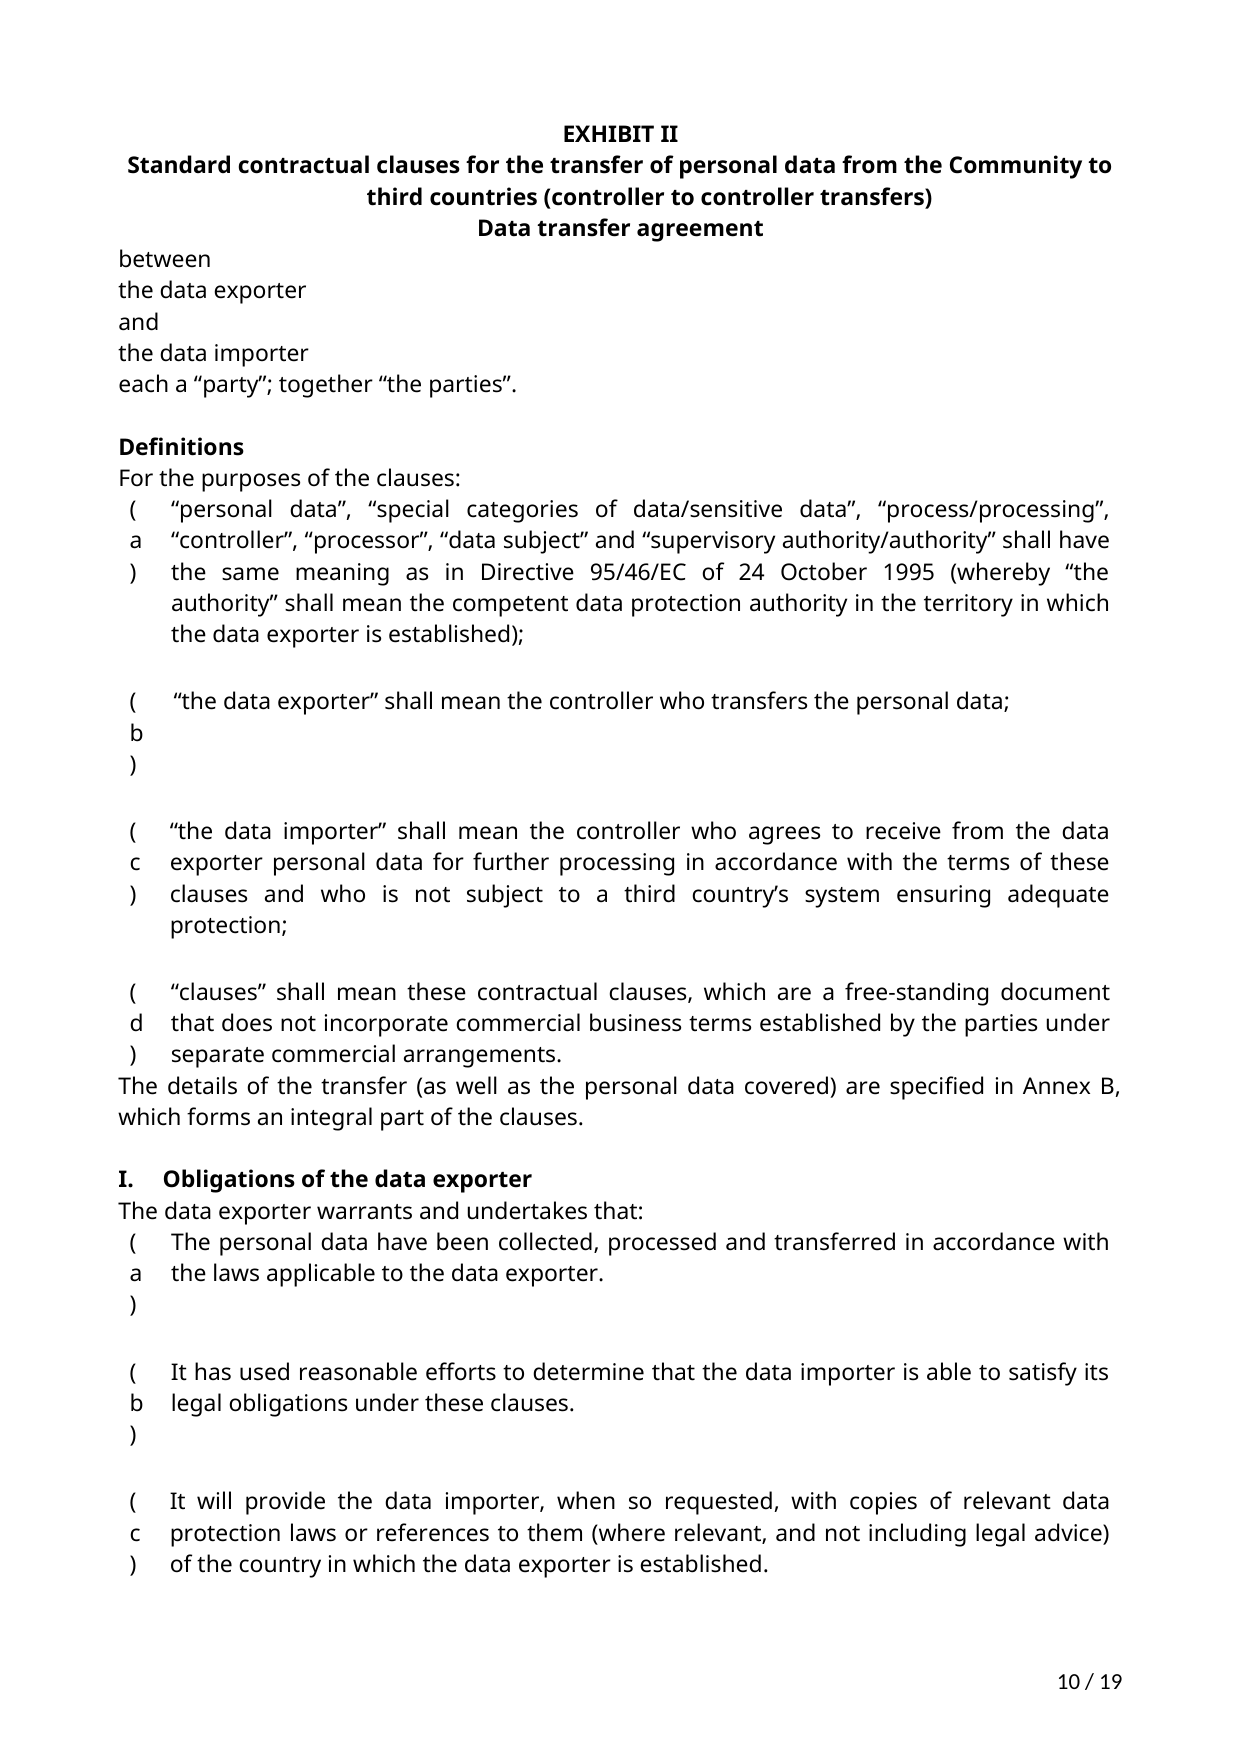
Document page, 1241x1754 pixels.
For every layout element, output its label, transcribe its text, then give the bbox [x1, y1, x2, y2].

table_header It has used reasonable efforts to determine that the data importer is able to satisfy its legal obligations under these clauses. [144, 1356, 1122, 1449]
table_header “personal data”, “special categories of data/sensitive data”, “process/processing”, “controller”, “processor”, “data subject” and “supervisory authority/authority” shall have the same meaning as in Directive 95/46/EC of 24 October 1995 (whereby “the authority” shall mean the competent data protection authority in the territory in which the data exporter is established); [143, 493, 1122, 649]
table_header (c) [118, 1485, 142, 1579]
text the data exporter [118, 274, 1122, 306]
text Data transfer agreement [118, 212, 1122, 243]
table_header “clauses” shall mean these contractual clauses, which are a free-standing document that does not incorporate commercial business terms established by the parties under separate commercial arrangements. [144, 976, 1122, 1070]
table_header (a) [118, 1226, 143, 1320]
text The data exporter warrants and undertakes that: [118, 1195, 1122, 1226]
text the data importer [118, 337, 1122, 368]
text Standard contractual clauses for the transfer of personal data from the Community to third countries (controller to controller transfers) [118, 149, 1122, 212]
table_header “the data exporter” shall mean the controller who transfers the personal data; [152, 685, 1122, 779]
table_header (d) [118, 976, 144, 1070]
text EXHIBIT II [118, 118, 1122, 149]
text The details of the transfer (as well as the personal data covered) are specified in Annex B, which forms an integral part of the clauses. [118, 1070, 1122, 1132]
table_header The personal data have been collected, processed and transferred in accordance with the laws applicable to the data exporter. [143, 1226, 1122, 1320]
text and [118, 306, 1122, 337]
text Definitions [118, 431, 1122, 462]
text between [118, 243, 1122, 274]
table_header (c) [118, 815, 142, 940]
text For the purposes of the clauses: [118, 462, 1122, 493]
table_header It will provide the data importer, when so requested, with copies of relevant data protection laws or references to them (where relevant, and not including legal advice) of the country in which the data exporter is established. [142, 1485, 1122, 1579]
table_header (a) [118, 493, 143, 649]
table_header (b) [118, 685, 152, 779]
table_header (b) [118, 1356, 144, 1449]
text I. Obligations of the data exporter [118, 1163, 1122, 1195]
text each a “party”; together “the parties”. [118, 368, 1122, 399]
table_header “the data importer” shall mean the controller who agrees to receive from the data exporter personal data for further processing in accordance with the terms of these clauses and who is not subject to a third country’s system ensuring adequate protection; [142, 815, 1122, 940]
